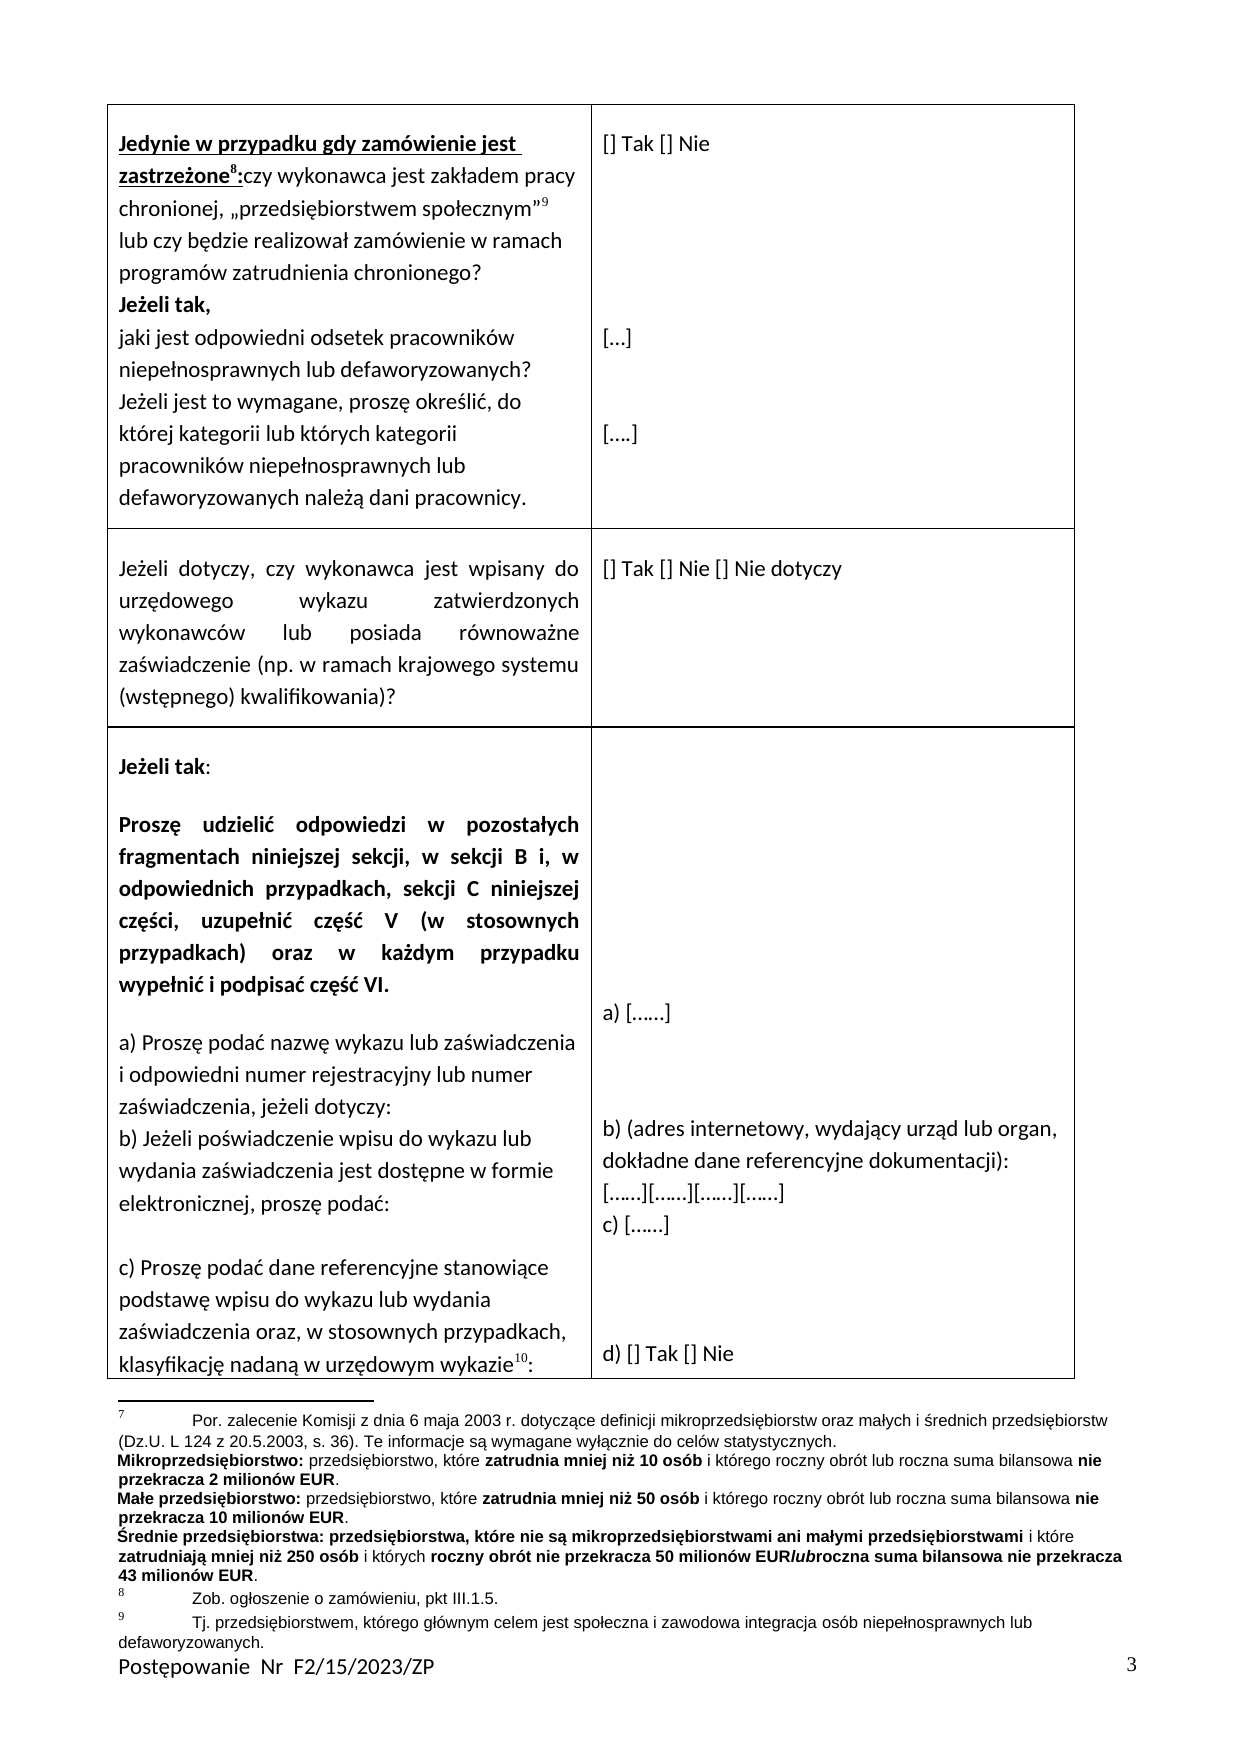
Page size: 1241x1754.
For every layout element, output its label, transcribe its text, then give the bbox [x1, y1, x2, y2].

table_cell Jedynie w przypadku gdy zamówienie jest zastrzeżone:czy wykonawca jest zakładem pracy chronionej, „przedsiębiorstwem społecznym” lub czy będzie realizował zamówienie w ramach programów zatrudnienia chronionego? Jeżeli tak, jaki jest odpowiedni odsetek pracowników niepełnosprawnych lub defaworyzowanych? Jeżeli jest to wymagane, proszę określić, do której kategorii lub których kategorii pracowników niepełnosprawnych lub defaworyzowanych należą dani pracownicy. [108, 105, 591, 528]
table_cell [592, 728, 1074, 1378]
table_cell [] Tak [] Nie […] [….] [592, 105, 1074, 528]
table_cell [] Tak [] Nie [] Nie dotyczy [592, 529, 1074, 726]
table_cell Jeżeli dotyczy, czy wykonawca jest wpisany do urzędowego wykazu zatwierdzonych wykonawców lub posiada równoważne zaświadczenie (np. w ramach krajowego systemu (wstępnego) kwalifikowania)? [108, 529, 591, 726]
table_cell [108, 728, 591, 1378]
